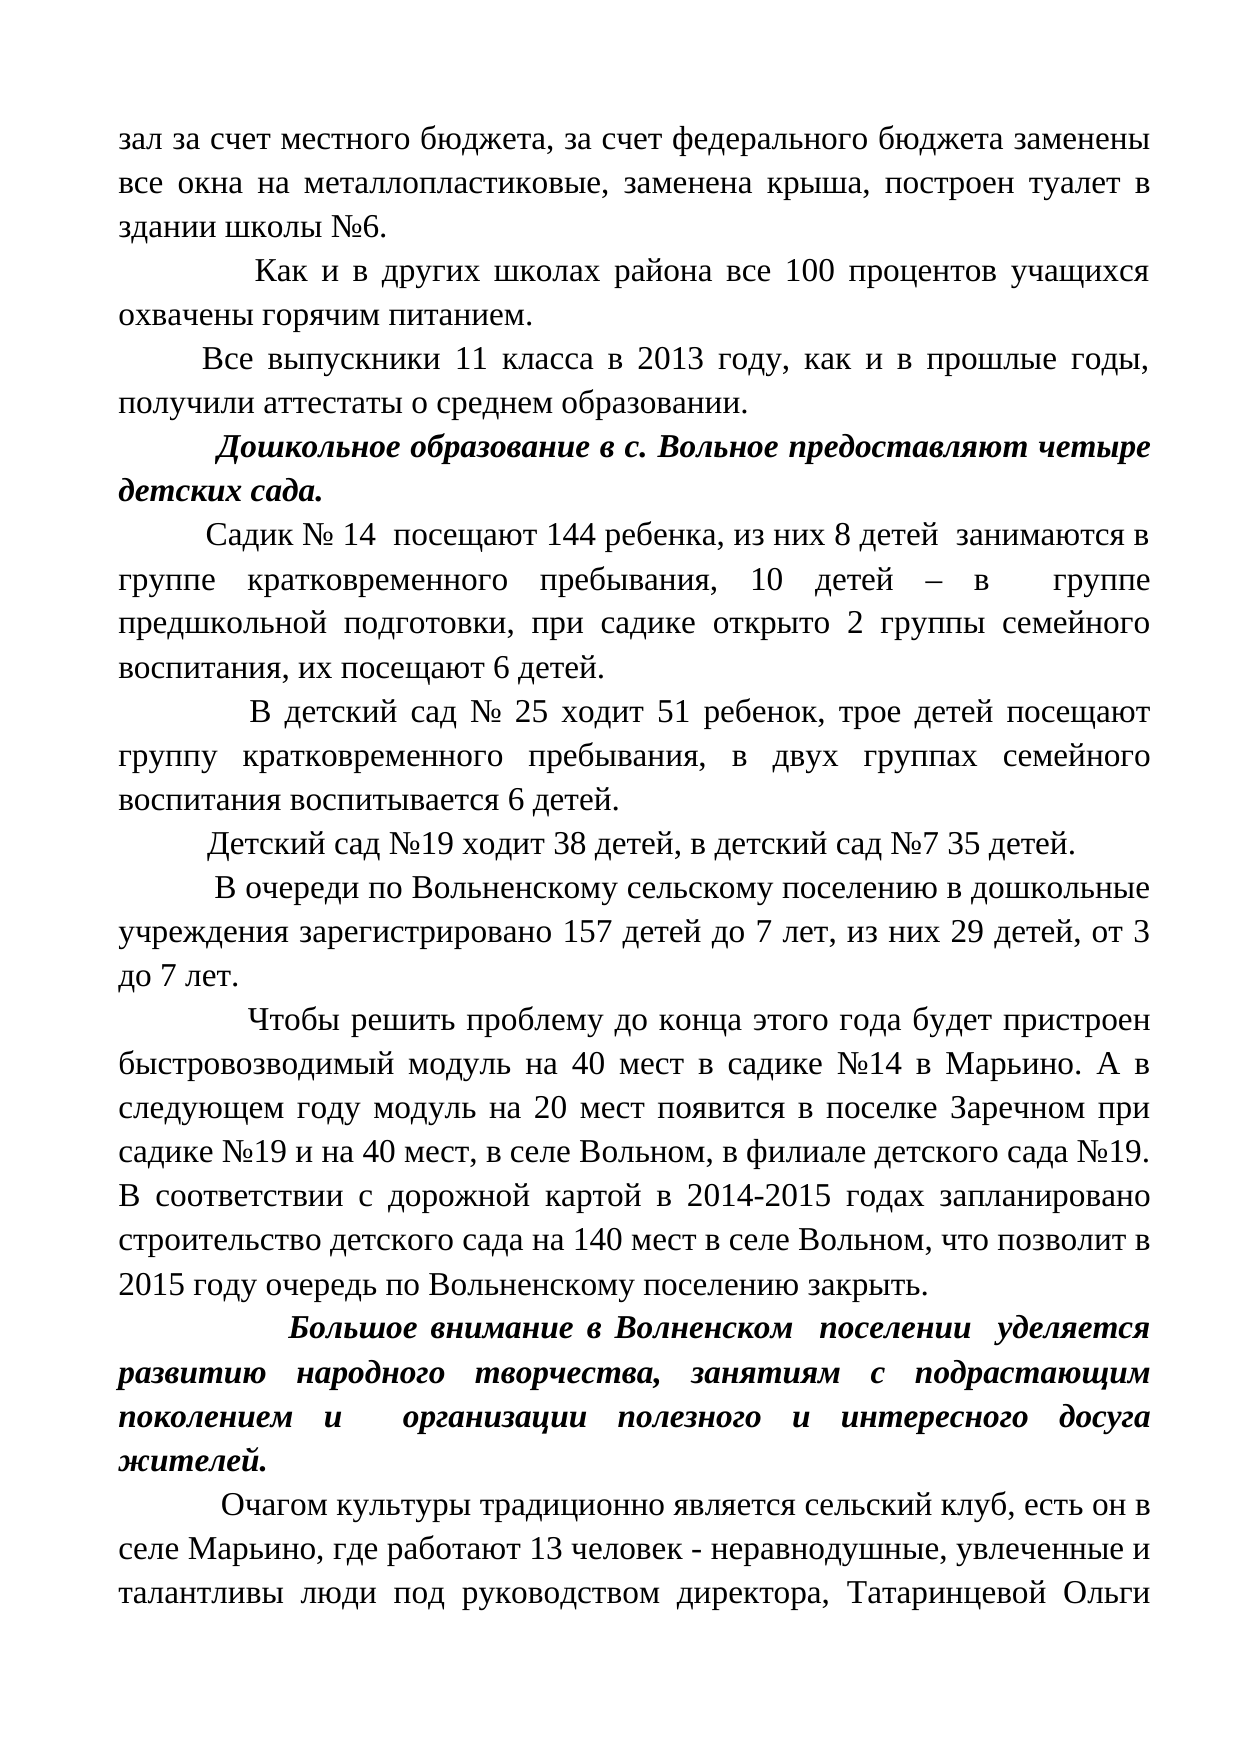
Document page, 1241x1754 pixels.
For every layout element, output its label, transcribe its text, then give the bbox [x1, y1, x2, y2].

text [118, 118, 1152, 244]
text Как и в других школах района все 100 процентов учащихся охвачены горячим питанием. [118, 250, 1152, 333]
text Садик № 14 посещают 144 ребенка, из них 8 детей занимаются в группе кратковременного пребывания, 10 детей – в группе предшкольной подготовки, при садике открыто 2 группы семейного воспитания, их посещают 6 детей. [118, 515, 1152, 685]
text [118, 1484, 1152, 1611]
text Детский сад №19 ходит 38 детей, в детский сад №7 35 детей. [118, 823, 1152, 861]
text Большое внимание в Волненском поселении уделяется развитию народного творчества, занятиям с подрастающим поколением и организации полезного и интересного досуга жителей. [118, 1308, 1152, 1478]
text Дошкольное образование в с. Вольное предоставляют четыре детских сада. [118, 427, 1152, 509]
text В очереди по Вольненскому сельскому поселению в дошкольные учреждения зарегистрировано 157 детей до 7 лет, из них 29 детей, от 3 до 7 лет. [118, 867, 1152, 994]
text В соответствии с дорожной картой в 2014-2015 годах запланировано строительство детского сада на 140 мест в селе Вольном, что позволит в 2015 году очередь по Вольненскому поселению закрыть. [118, 1176, 1152, 1302]
text Все выпускники 11 класса в 2013 году, как и в прошлые годы, получили аттестаты о среднем образовании. [118, 338, 1152, 421]
text В детский сад № 25 ходит 51 ребенок, трое детей посещают группу кратковременного пребывания, в двух группах семейного воспитания воспитывается 6 детей. [118, 691, 1152, 817]
text Чтобы решить проблему до конца этого года будет пристроен быстровозводимый модуль на 40 мест в садике №14 в Марьино. А в следующем году модуль на 20 мест появится в поселке Заречном при садике №19 и на 40 мест, в селе Вольном, в филиале детского сада №19. [118, 999, 1152, 1170]
